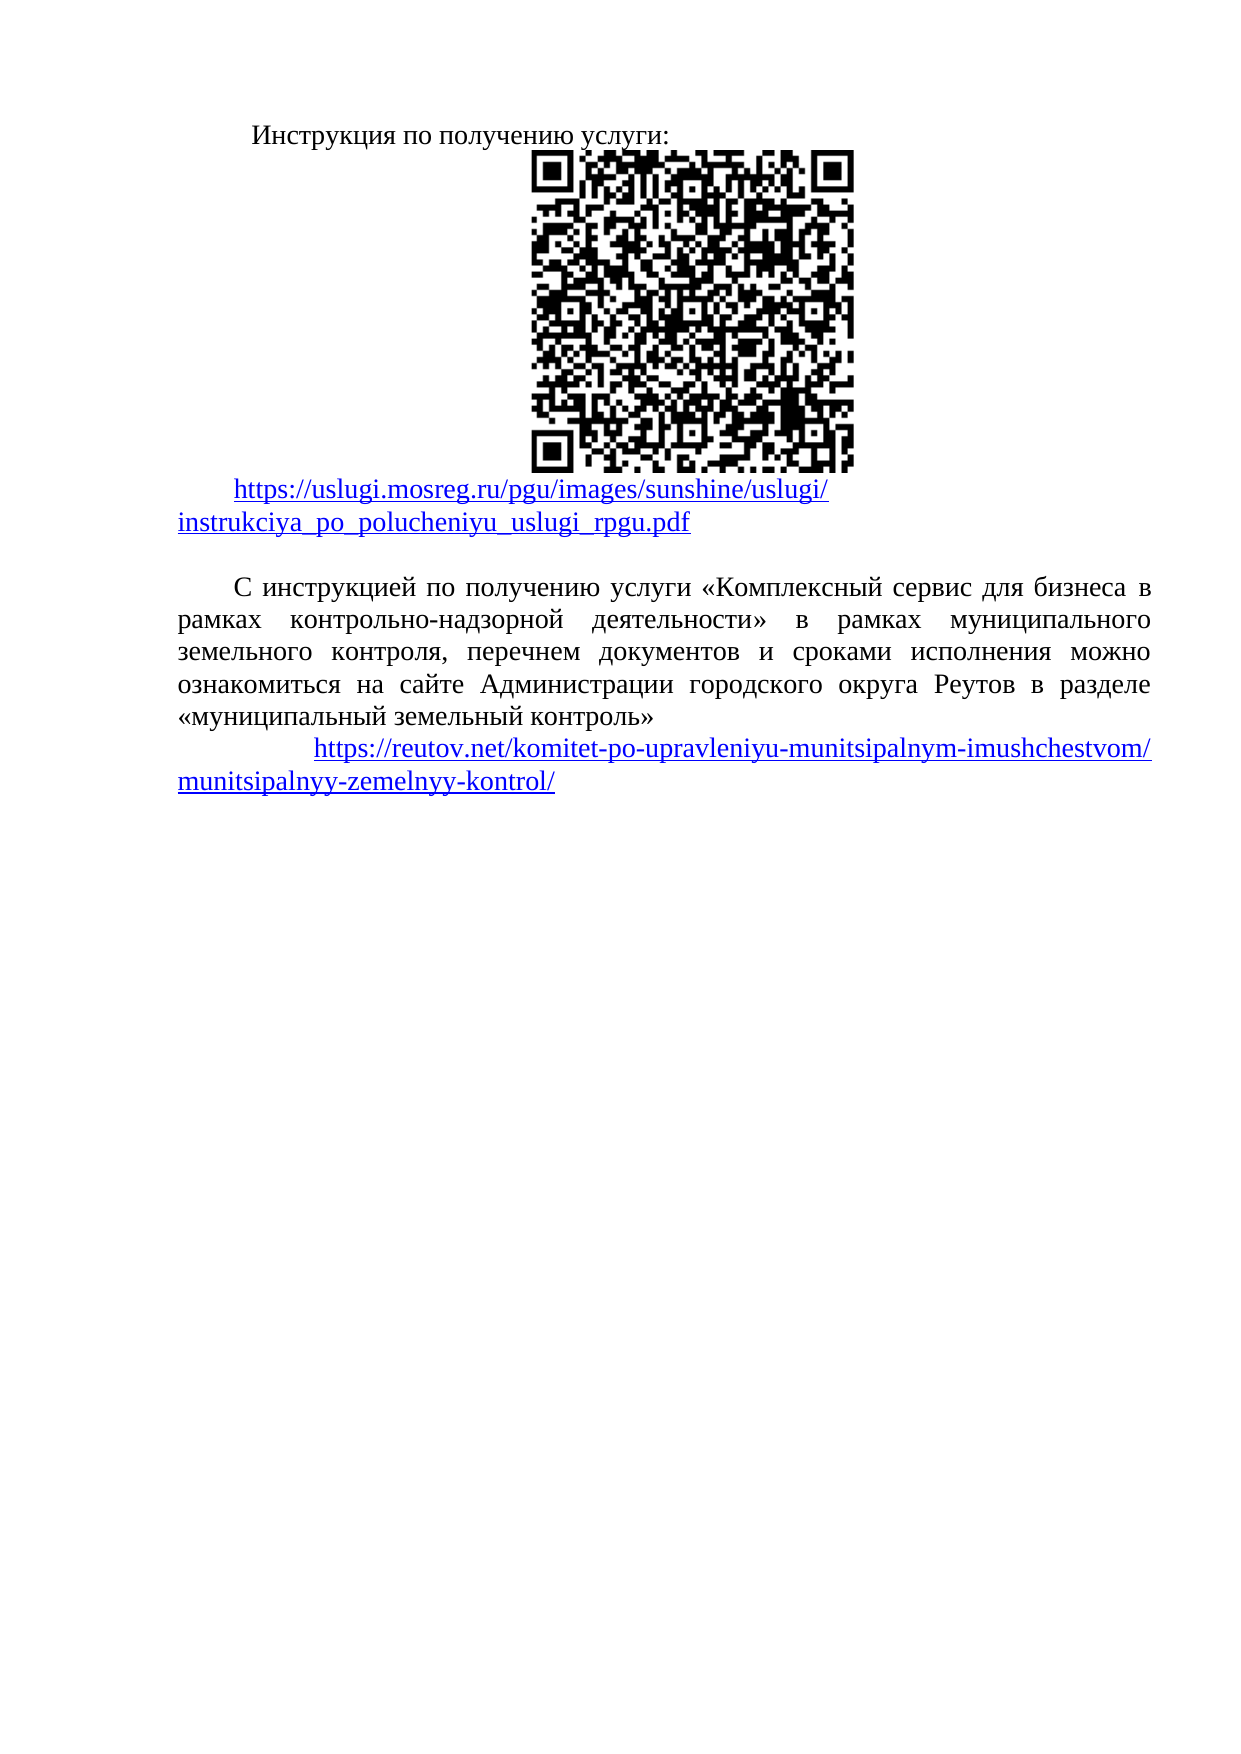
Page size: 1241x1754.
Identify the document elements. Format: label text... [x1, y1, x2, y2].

text https://reutov.net/komitet-po-upravleniyu-munitsipalnym-imushchestvom/munitsipalnyy-zemelnyy-kontrol/ [177, 732, 1152, 796]
text https://uslugi.mosreg.ru/pgu/images/sunshine/uslugi/instrukciya_po_polucheniyu_uslugi_rpgu.pdf [177, 472, 1152, 537]
text С инструкцией по получению услуги «Комплексный сервис для бизнеса в рамках контрольно-надзорной деятельности» в рамках муниципального земельного контроля, перечнем документов и сроками исполнения можно ознакомиться на сайте Администрации городского округа Реутов в разделе «муниципальный земельный контроль» [177, 569, 1152, 732]
picture [531, 150, 854, 473]
text Инструкция по получению услуги: [177, 118, 1152, 151]
